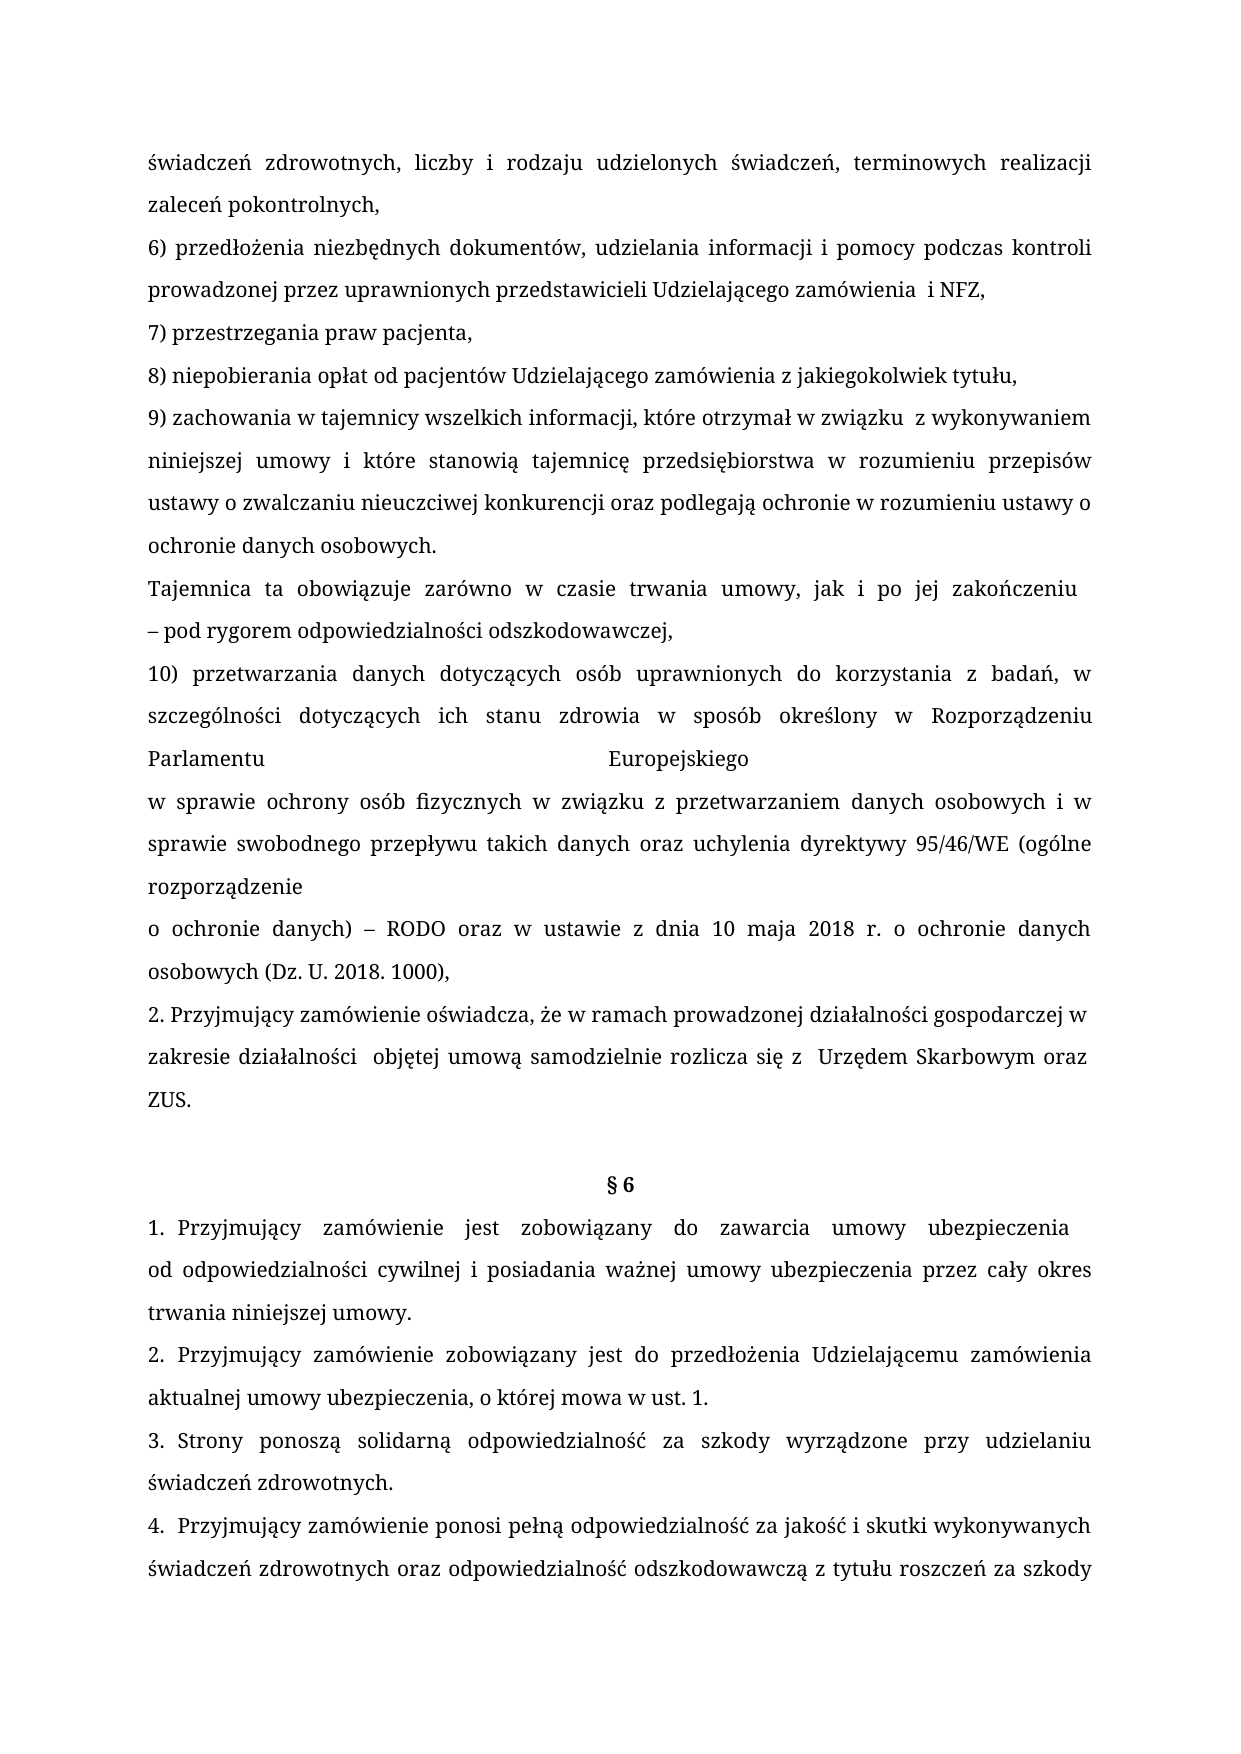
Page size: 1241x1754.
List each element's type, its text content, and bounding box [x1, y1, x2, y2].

list Przyjmujący zamówienie jest zobowiązany do zawarcia umowy ubezpieczenia od odpowiedzialności cywilnej i posiadania ważnej umowy ubezpieczenia przez cały okres trwania niniejszej umowy. [148, 1213, 1092, 1326]
text Tajemnica ta obowiązuje zarówno w czasie trwania umowy, jak i po jej zakończeniu – pod rygorem odpowiedzialności odszkodowawczej, [148, 574, 1092, 645]
list Strony ponoszą solidarną odpowiedzialność za szkody wyrządzone przy udzielaniu świadczeń zdrowotnych. [148, 1426, 1092, 1497]
text 7) przestrzegania praw pacjenta, [148, 318, 1092, 347]
text 8) niepobierania opłat od pacjentów Udzielającego zamówienia z jakiegokolwiek tytułu, [148, 361, 1092, 389]
text 2. Przyjmujący zamówienie oświadcza, że w ramach prowadzonej działalności gospodarczej w zakresie działalności objętej umową samodzielnie rozlicza się z Urzędem Skarbowym oraz ZUS. [148, 1000, 1088, 1113]
list Przyjmujący zamówienie zobowiązany jest do przedłożenia Udzielającemu zamówienia aktualnej umowy ubezpieczenia, o której mowa w ust. 1. [148, 1341, 1092, 1412]
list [148, 1511, 1092, 1582]
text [148, 148, 1092, 219]
text 10) przetwarzania danych dotyczących osób uprawnionych do korzystania z badań, w szczególności dotyczących ich stanu zdrowia w sposób określony w Rozporządzeniu Parlamentu Europejskiego w sprawie ochrony osób fizycznych w związku z przetwarzaniem danych osobowych i w sprawie swobodnego przepływu takich danych oraz uchylenia dyrektywy 95/46/WE (ogólne rozporządzenie o ochronie danych) – RODO oraz w ustawie z dnia 10 maja 2018 r. o ochronie danych osobowych (Dz. U. 2018. 1000), [148, 659, 1092, 986]
text 9) zachowania w tajemnicy wszelkich informacji, które otrzymał w związku z wykonywaniem niniejszej umowy i które stanowią tajemnicę przedsiębiorstwa w rozumieniu przepisów ustawy o zwalczaniu nieuczciwej konkurencji oraz podlegają ochronie w rozumieniu ustawy o ochronie danych osobowych. [148, 403, 1092, 559]
text § 6 [148, 1170, 1092, 1199]
text 6) przedłożenia niezbędnych dokumentów, udzielania informacji i pomocy podczas kontroli prowadzonej przez uprawnionych przedstawicieli Udzielającego zamówienia i NFZ, [148, 233, 1092, 304]
